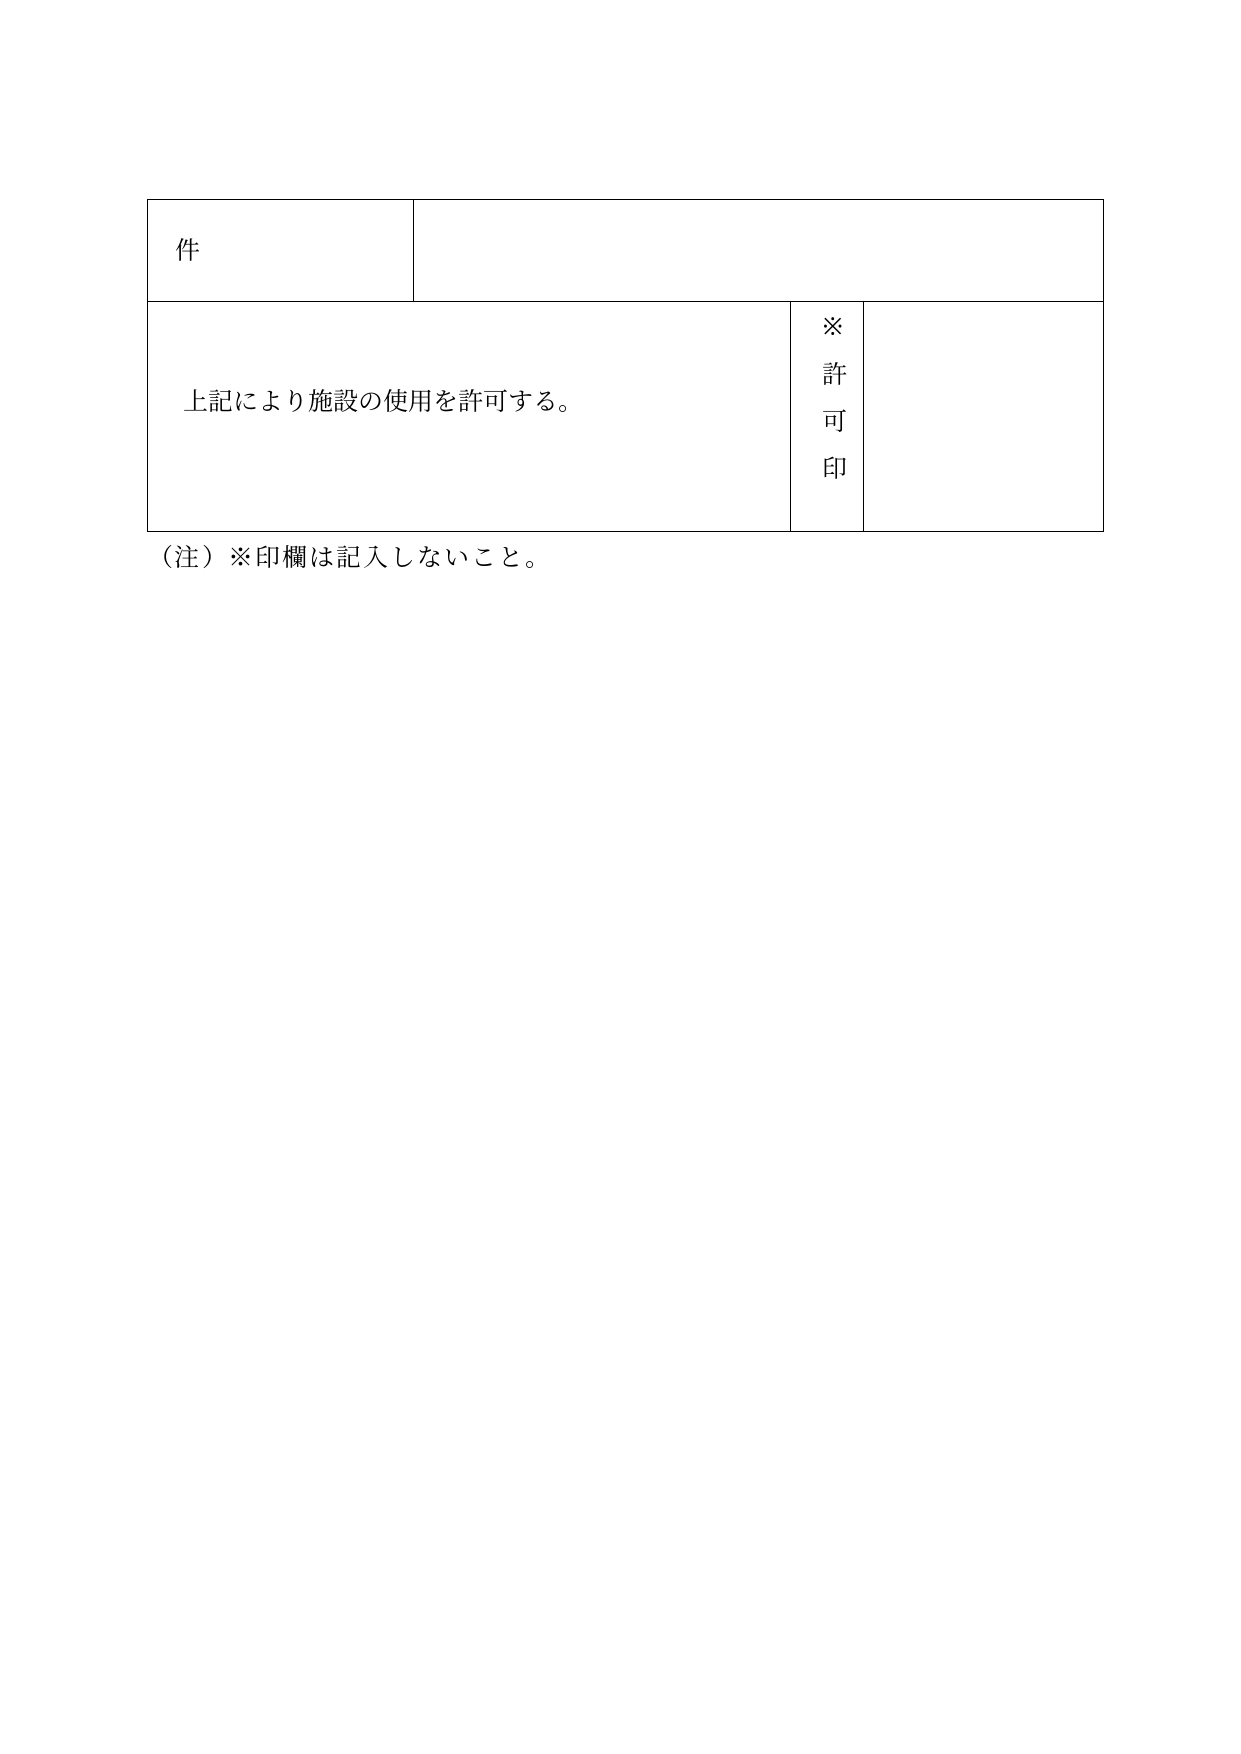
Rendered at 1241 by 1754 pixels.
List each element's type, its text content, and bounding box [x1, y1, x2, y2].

table_cell ※許可印 [791, 302, 863, 531]
text （注）※印欄は記入しないこと。 [148, 532, 1092, 579]
table_cell ※ 許可条件 [148, 200, 413, 301]
table_cell [414, 200, 1103, 301]
table_cell [864, 302, 1103, 531]
table_cell 上記により施設の使用を許可する。 [148, 302, 790, 531]
